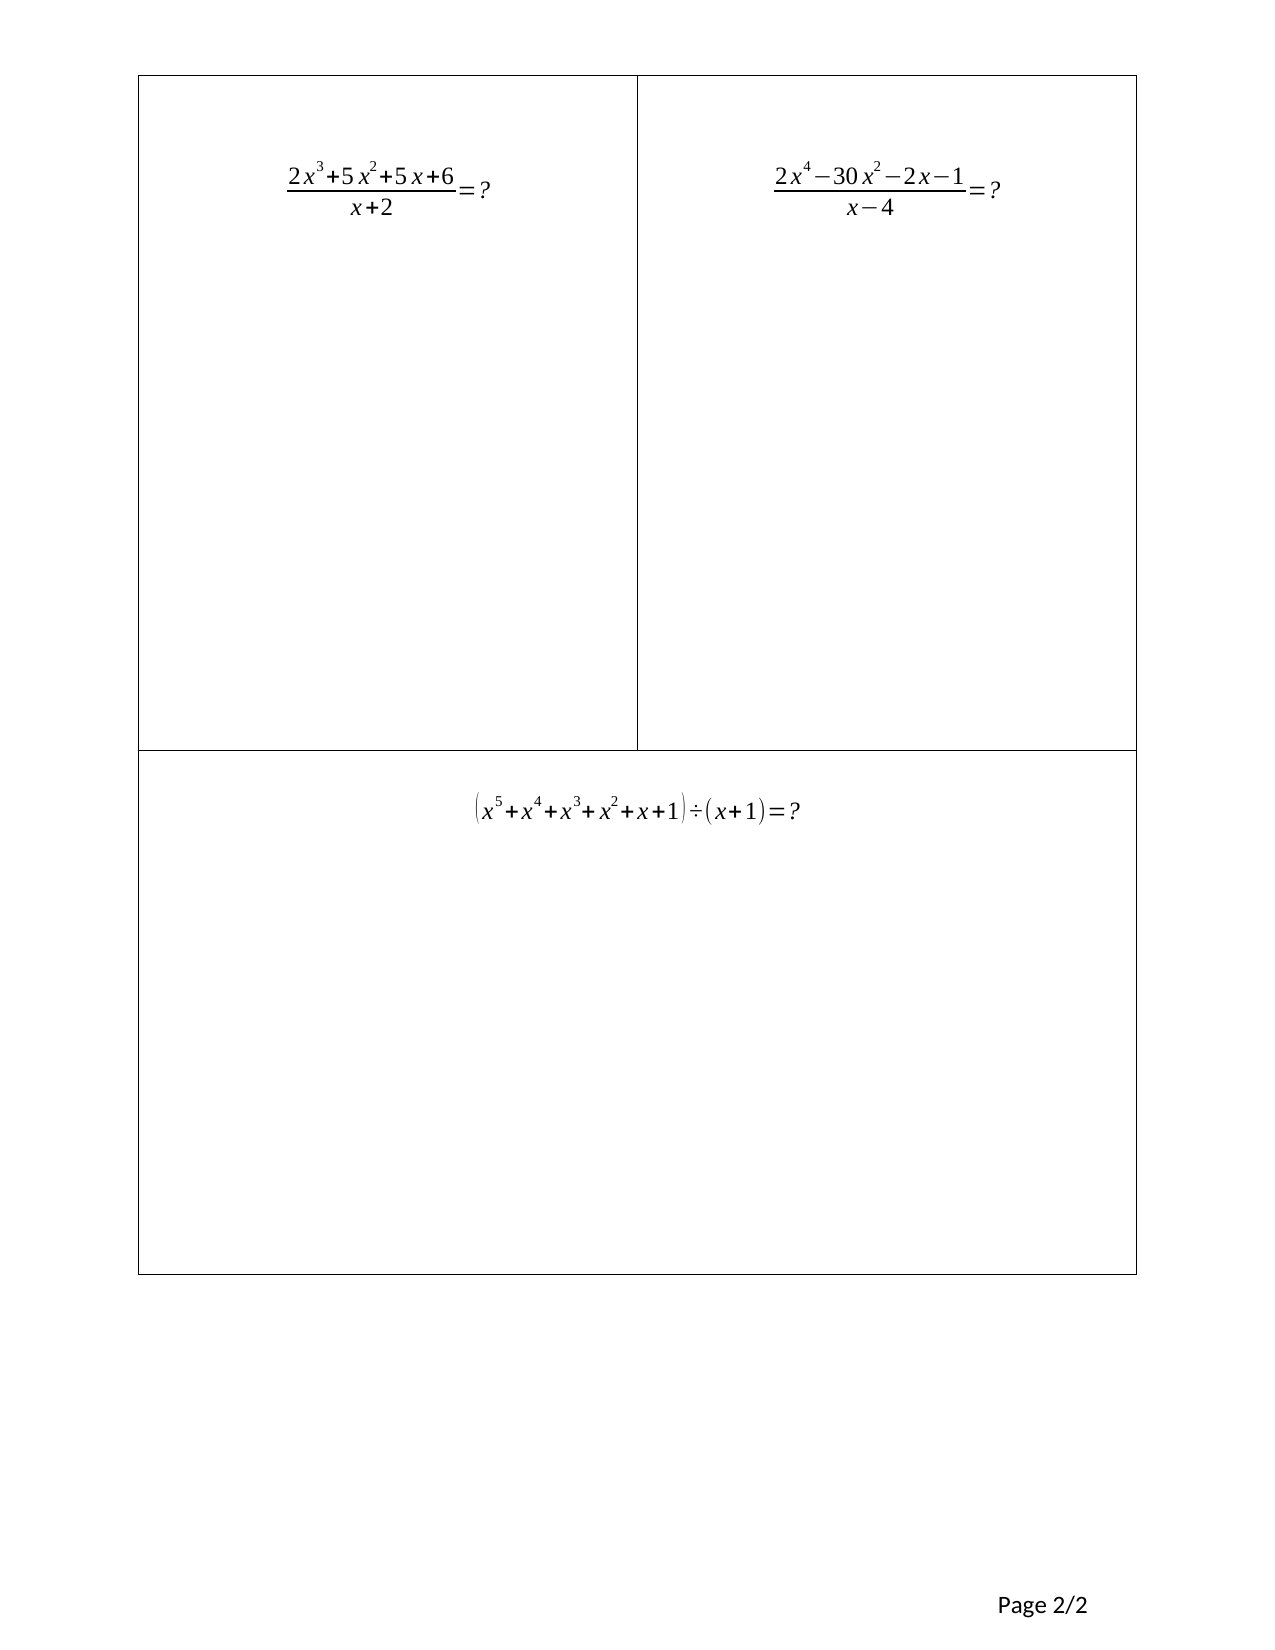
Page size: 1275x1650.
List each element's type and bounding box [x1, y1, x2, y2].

table_cell [139, 751, 1136, 1274]
table_header [638, 76, 1136, 749]
table_header [139, 76, 637, 749]
